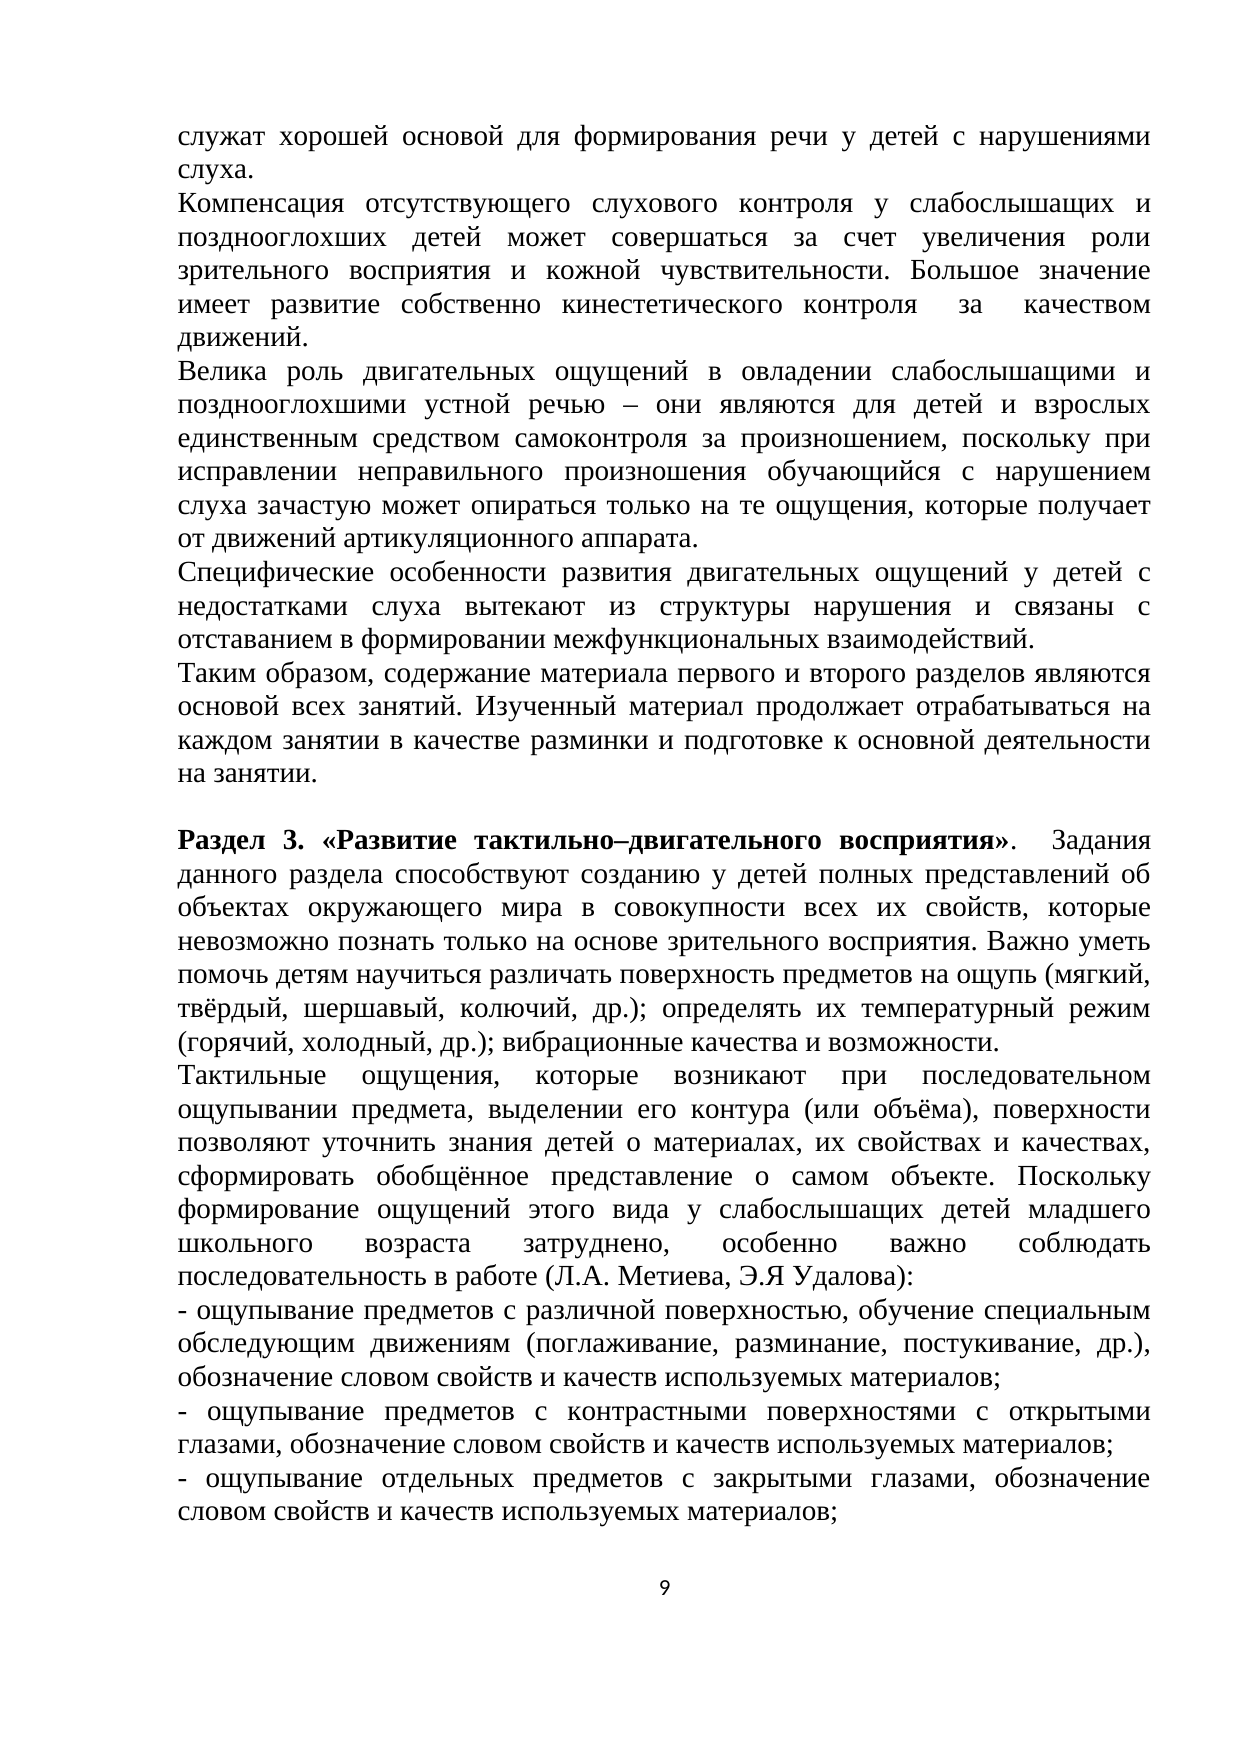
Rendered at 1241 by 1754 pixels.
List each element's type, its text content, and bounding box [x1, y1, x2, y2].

text - ощупывание отдельных предметов с закрытыми глазами, обозначение словом свойств и качеств используемых материалов; [177, 1460, 1152, 1527]
text Специфические особенности развития двигательных ощущений у детей с недостатками слуха вытекают из структуры нарушения и связаны с отставанием в формировании межфункциональных взаимодействий. [177, 554, 1152, 655]
text Таким образом, содержание материала первого и второго разделов являются основой всех занятий. Изученный материал продолжает отрабатываться на каждом занятии в качестве разминки и подготовке к основной деятельности на занятии. [177, 655, 1152, 789]
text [177, 118, 1152, 185]
text Компенсация отсутствующего слухового контроля у слабослышащих и позднооглохших детей может совершаться за счет увеличения роли зрительного восприятия и кожной чувствительности. Большое значение имеет развитие собственно кинестетического контроля за качеством движений. [177, 185, 1152, 353]
text Велика роль двигательных ощущений в овладении слабослышащими и позднооглохшими устной речью – они являются для детей и взрослых единственным средством самоконтроля за произношением, поскольку при исправлении неправильного произношения обучающийся с нарушением слуха зачастую может опираться только на те ощущения, которые получает от движений артикуляционного аппарата. [177, 353, 1152, 554]
text - ощупывание предметов с контрастными поверхностями с открытыми глазами, обозначение словом свойств и качеств используемых материалов; [177, 1393, 1152, 1460]
text Тактильные ощущения, которые возникают при последовательном ощупывании предмета, выделении его контура (или объёма), поверхности позволяют уточнить знания детей о материалах, их свойствах и качествах, сформировать обобщённое представление о самом объекте. Поскольку формирование ощущений этого вида у слабослышащих детей младшего школьного возраста затруднено, особенно важно соблюдать последовательность в работе (Л.А. Метиева, Э.Я Удалова): [177, 1057, 1152, 1292]
text - ощупывание предметов с различной поверхностью, обучение специальным обследующим движениям (поглаживание, разминание, постукивание, др.), обозначение словом свойств и качеств используемых материалов; [177, 1292, 1152, 1393]
text Раздел 3. «Развитие тактильно–двигательного восприятия». Задания данного раздела способствуют созданию у детей полных представлений об объектах окружающего мира в совокупности всех их свойств, которые невозможно познать только на основе зрительного восприятия. Важно уметь помочь детям научиться различать поверхность предметов на ощупь (мягкий, твёрдый, шершавый, колючий, др.); определять их температурный режим (горячий, холодный, др.); вибрационные качества и возможности. [177, 822, 1152, 1057]
